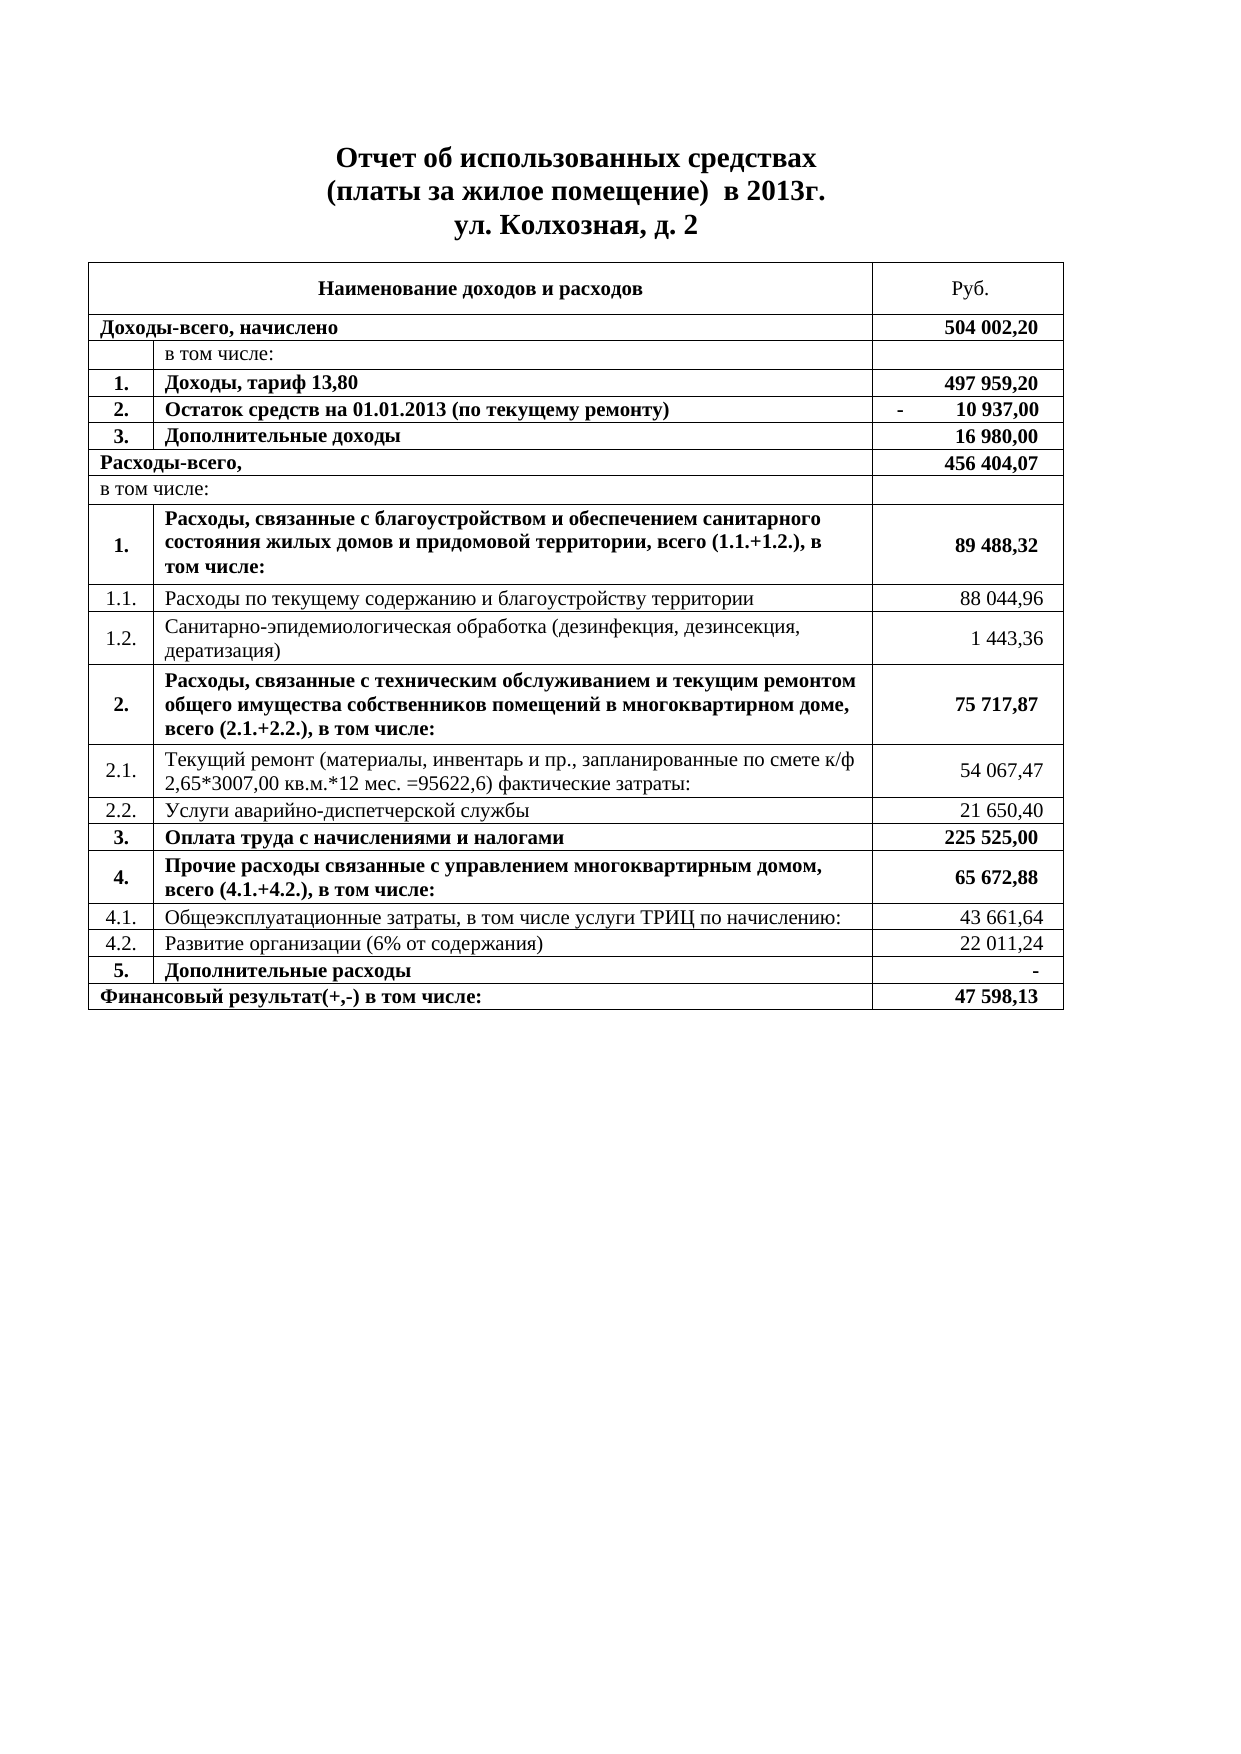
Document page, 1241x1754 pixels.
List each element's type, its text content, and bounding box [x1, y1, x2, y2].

table_cell в том числе: [89, 476, 872, 504]
table_cell Остаток средств на 01.01.2013 (по текущему ремонту) [154, 397, 872, 422]
table_cell в том числе: [154, 341, 872, 369]
table_cell 2.1. [89, 745, 153, 797]
table_cell Доходы-всего, начислено [89, 315, 872, 340]
table_cell Расходы, связанные с техническим обслуживанием и текущим ремонтом общего имущества собственников помещений в многоквартирном доме, всего (2.1.+2.2.), в том числе: [154, 665, 872, 743]
table_cell 1. [89, 505, 153, 584]
table_cell Наименование доходов и расходов [89, 263, 872, 313]
table_cell 75 717,87 [873, 665, 1063, 743]
table_cell 3. [89, 824, 153, 850]
table_cell [873, 341, 1063, 369]
table_cell Оплата труда с начислениями и налогами [154, 824, 872, 850]
table_cell 43 661,64 [873, 904, 1063, 929]
table_cell Развитие организации (6% от содержания) [154, 930, 872, 956]
table_cell Услуги аварийно-диспетчерской службы [154, 798, 872, 823]
table_cell 3. [89, 423, 153, 449]
table_cell 4. [89, 851, 153, 903]
table_cell Расходы-всего, [89, 450, 872, 475]
table_cell - 10 937,00 [873, 397, 1063, 422]
table_cell [89, 341, 153, 369]
table_cell 4.1. [89, 904, 153, 929]
table_cell 65 672,88 [873, 851, 1063, 903]
table_cell Санитарно-эпидемиологическая обработка (дезинфекция, дезинсекция, дератизация) [154, 612, 872, 664]
table_cell 2. [89, 397, 153, 422]
table_cell 47 598,13 [873, 984, 1063, 1009]
table_header Отчет об использованных средствах (платы за жилое помещение) в 2013г. ул. Колхозная, д. 2 [89, 118, 1063, 262]
table_cell 89 488,32 [873, 505, 1063, 584]
table_cell Расходы, связанные с благоустройством и обеспечением санитарного состояния жилых домов и придомовой территории, всего (1.1.+1.2.), в том числе: [154, 505, 872, 584]
table_cell - [873, 957, 1063, 982]
table_cell 16 980,00 [873, 423, 1063, 449]
table_cell Дополнительные расходы [154, 957, 872, 982]
table_cell 1 443,36 [873, 612, 1063, 664]
table_cell 1. [89, 370, 153, 396]
table_cell 88 044,96 [873, 585, 1063, 611]
table_cell 2.2. [89, 798, 153, 823]
table_cell 54 067,47 [873, 745, 1063, 797]
table_cell 2. [89, 665, 153, 743]
table_cell 4.2. [89, 930, 153, 956]
table_cell 22 011,24 [873, 930, 1063, 956]
table_cell Прочие расходы связанные с управлением многоквартирным домом, всего (4.1.+4.2.), в том числе: [154, 851, 872, 903]
table_cell 497 959,20 [873, 370, 1063, 396]
table_cell Дополнительные доходы [154, 423, 872, 449]
table_cell 5. [89, 957, 153, 982]
table_cell Доходы, тариф 13,80 [154, 370, 872, 396]
table_cell Расходы по текущему содержанию и благоустройству территории [154, 585, 872, 611]
table_cell 225 525,00 [873, 824, 1063, 850]
table_cell 21 650,40 [873, 798, 1063, 823]
table_cell 1.2. [89, 612, 153, 664]
table_cell 504 002,20 [873, 315, 1063, 340]
table_cell 456 404,07 [873, 450, 1063, 475]
table_cell Руб. [873, 263, 1063, 313]
table_cell Текущий ремонт (материалы, инвентарь и пр., запланированные по смете к/ф 2,65*3007,00 кв.м.*12 мес. =95622,6) фактические затраты: [154, 745, 872, 797]
table_cell [873, 476, 1063, 504]
table_cell Общеэксплуатационные затраты, в том числе услуги ТРИЦ по начислению: [154, 904, 872, 929]
table_cell 1.1. [89, 585, 153, 611]
table_cell Финансовый результат(+,-) в том числе: [89, 984, 872, 1009]
